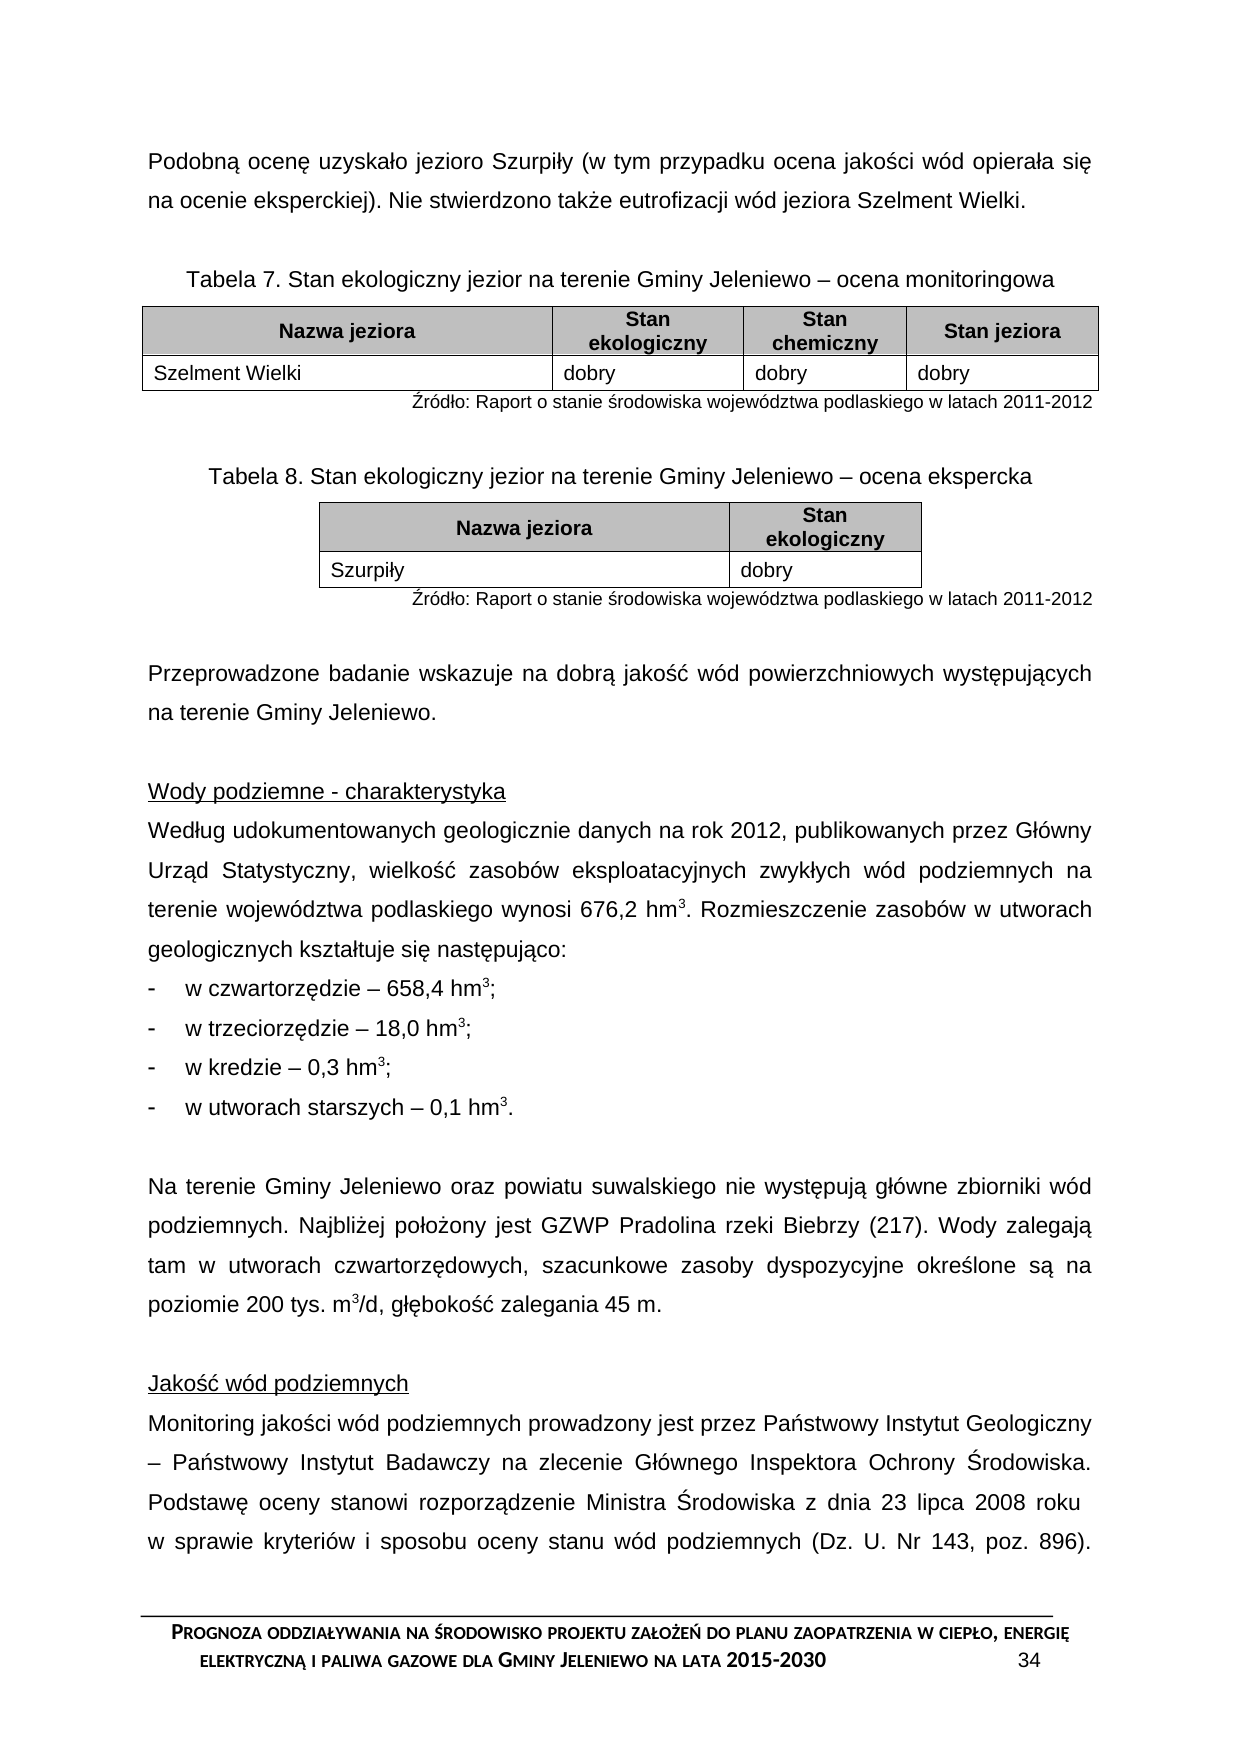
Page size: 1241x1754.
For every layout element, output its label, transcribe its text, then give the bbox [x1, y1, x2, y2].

table_cell Szurpiły [320, 552, 729, 587]
table_cell dobry [553, 356, 743, 390]
text Wody podziemne - charakterystyka [148, 778, 1092, 804]
table_header Stan ekologiczny [730, 503, 921, 551]
text Tabela 8. Stan ekologiczny jezior na terenie Gminy Jeleniewo – ocena ekspercka [148, 463, 1092, 489]
table_cell Szelment Wielki [143, 356, 552, 390]
text Źródło: Raport o stanie środowiska województwa podlaskiego w latach 2011-2012 [148, 391, 1092, 413]
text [148, 1409, 1092, 1554]
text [148, 148, 1092, 213]
table_header Stan ekologiczny [553, 307, 743, 354]
list w kredzie – 0,3 hm3; [148, 1054, 1092, 1081]
list w trzeciorzędzie – 18,0 hm3; [148, 1015, 1092, 1041]
text Jakość wód podziemnych [148, 1370, 1092, 1396]
list w czwartorzędzie – 658,4 hm3; [148, 975, 1092, 1002]
table_cell dobry [907, 356, 1098, 390]
table_header Nazwa jeziora [320, 503, 729, 551]
text Na terenie Gminy Jeleniewo oraz powiatu suwalskiego nie występują główne zbiorniki wód podziemnych. Najbliżej położony jest GZWP Pradolina rzeki Biebrzy (217). Wody zalegają tam w utworach czwartorzędowych, szacunkowe zasoby dyspozycyjne określone są na poziomie 200 tys. m3/d, głębokość zalegania 45 m. [148, 1173, 1092, 1317]
list w utworach starszych – 0,1 hm3. [148, 1094, 1092, 1120]
table_header Stan jeziora [907, 307, 1098, 354]
text Tabela 7. Stan ekologiczny jezior na terenie Gminy Jeleniewo – ocena monitoringowa [148, 266, 1092, 292]
table_cell dobry [744, 356, 906, 390]
table_cell dobry [730, 552, 921, 587]
text Źródło: Raport o stanie środowiska województwa podlaskiego w latach 2011-2012 [148, 588, 1092, 609]
table_header Stan chemiczny [744, 307, 906, 354]
table_header Nazwa jeziora [143, 307, 552, 354]
text Przeprowadzone badanie wskazuje na dobrą jakość wód powierzchniowych występujących na terenie Gminy Jeleniewo. [148, 659, 1092, 725]
text Według udokumentowanych geologicznie danych na rok 2012, publikowanych przez Główny Urząd Statystyczny, wielkość zasobów eksploatacyjnych zwykłych wód podziemnych na terenie województwa podlaskiego wynosi 676,2 hm3. Rozmieszczenie zasobów w utworach geologicznych kształtuje się następująco: [148, 817, 1092, 962]
